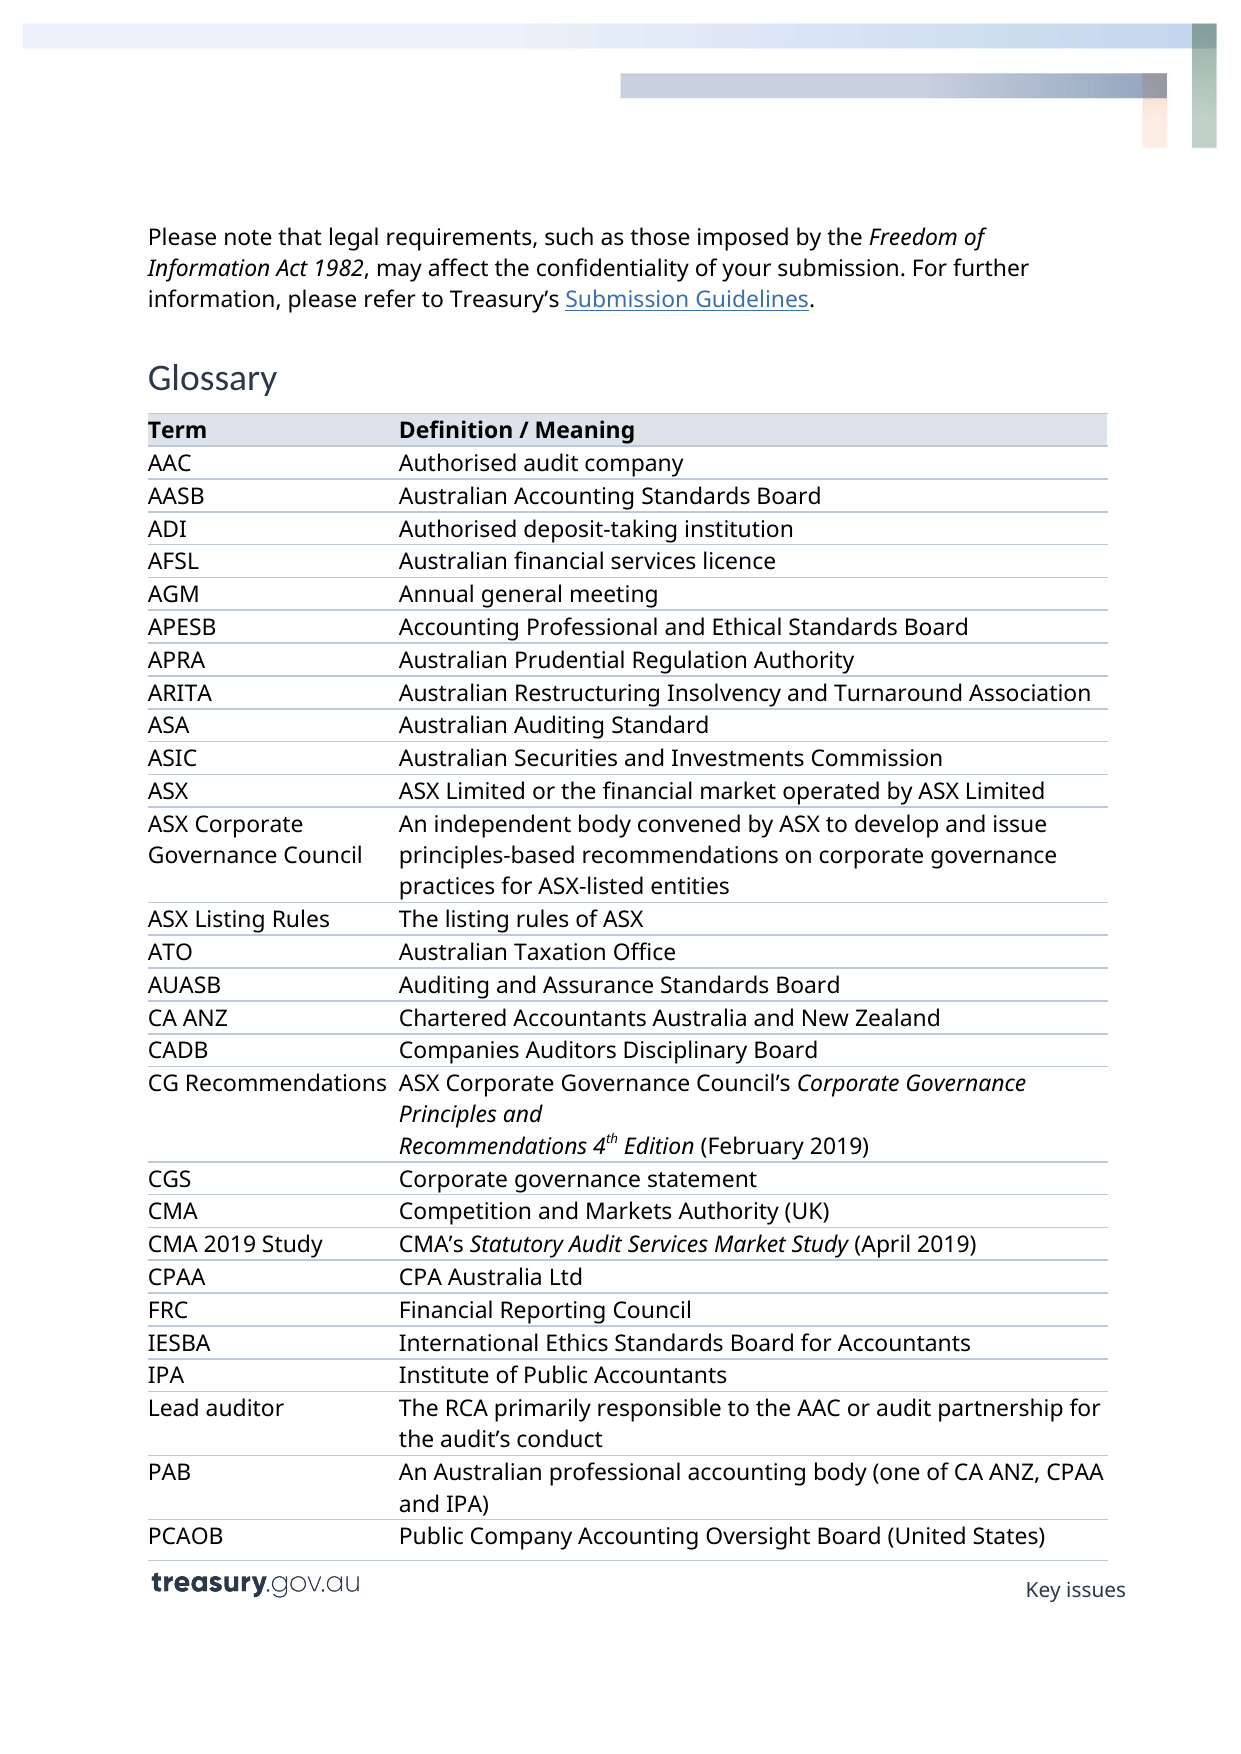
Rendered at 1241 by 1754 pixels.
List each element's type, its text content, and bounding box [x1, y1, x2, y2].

table_cell An independent body convened by ASX to develop and issue principles-based recommendations on corporate governance practices for ASX-listed entities [399, 808, 1107, 902]
table_cell CADB [148, 1035, 399, 1066]
table_cell ATO [148, 936, 399, 967]
table_cell International Ethics Standards Board for Accountants [399, 1327, 1107, 1358]
table_cell Public Company Accounting Oversight Board (United States) [399, 1520, 1107, 1560]
subtitle Glossary [148, 352, 1093, 400]
table_cell Australian Restructuring Insolvency and Turnaround Association [399, 677, 1107, 708]
table_cell CMA’s Statutory Audit Services Market Study (April 2019) [399, 1228, 1107, 1259]
table_cell PAB [148, 1456, 399, 1519]
table_cell CPA Australia Ltd [399, 1261, 1107, 1292]
table_cell Australian Taxation Office [399, 936, 1107, 967]
table_cell FRC [148, 1294, 399, 1325]
table_cell ASX Limited or the financial market operated by ASX Limited [399, 775, 1107, 806]
picture [0, 0, 1241, 172]
table_cell Competition and Markets Authority (UK) [399, 1195, 1107, 1227]
table_cell Annual general meeting [399, 578, 1107, 609]
table_cell CPAA [148, 1261, 399, 1292]
table_cell AGM [148, 578, 399, 609]
table_cell IESBA [148, 1327, 399, 1358]
table_cell AFSL [148, 545, 399, 577]
table_header Term [148, 414, 399, 445]
table_cell CGS [148, 1163, 399, 1194]
table_cell ASA [148, 710, 399, 741]
table_cell Corporate governance statement [399, 1163, 1107, 1194]
table_cell ARITA [148, 677, 399, 708]
table_cell ASIC [148, 742, 399, 773]
table_cell Australian Auditing Standard [399, 710, 1107, 741]
table_cell Accounting Professional and Ethical Standards Board [399, 611, 1107, 642]
table_cell The RCA primarily responsible to the AAC or audit partnership for the audit’s conduct [399, 1392, 1107, 1455]
table_cell Financial Reporting Council [399, 1294, 1107, 1325]
table_cell Lead auditor [148, 1392, 399, 1455]
table_cell APRA [148, 644, 399, 675]
table_cell CMA [148, 1195, 399, 1227]
table_cell Australian Securities and Investments Commission [399, 742, 1107, 773]
table_cell ASX [148, 775, 399, 806]
table_cell AAC [148, 447, 399, 478]
table_cell Authorised audit company [399, 447, 1107, 478]
table_cell Australian financial services licence [399, 545, 1107, 577]
table_cell ASX Listing Rules [148, 903, 399, 934]
table_cell ASX Corporate Governance Council [148, 808, 399, 902]
text Please note that legal requirements, such as those imposed by the Freedom of Information Act 1982, may affect the confidentiality of your submission. For further information, please refer to Treasury’s Submission Guidelines. [148, 221, 1093, 314]
table_cell Companies Auditors Disciplinary Board [399, 1035, 1107, 1066]
table_header Definition / Meaning [399, 414, 1107, 445]
table_cell IPA [148, 1360, 399, 1391]
table_cell ADI [148, 513, 399, 544]
table_cell Authorised deposit-taking institution [399, 513, 1107, 544]
table_cell PCAOB [148, 1520, 399, 1560]
picture [147, 1564, 365, 1598]
table_cell Australian Accounting Standards Board [399, 480, 1107, 511]
table_cell Auditing and Assurance Standards Board [399, 969, 1107, 1000]
table_cell An Australian professional accounting body (one of CA ANZ, CPAA and IPA) [399, 1456, 1107, 1519]
table_cell CMA 2019 Study [148, 1228, 399, 1259]
table_cell AASB [148, 480, 399, 511]
table_cell CA ANZ [148, 1002, 399, 1033]
table_cell ASX Corporate Governance Council’s Corporate Governance Principles and Recommendations 4th Edition (February 2019) [399, 1067, 1107, 1161]
table_cell APESB [148, 611, 399, 642]
table_cell The listing rules of ASX [399, 903, 1107, 934]
table_cell Australian Prudential Regulation Authority [399, 644, 1107, 675]
table_cell Chartered Accountants Australia and New Zealand [399, 1002, 1107, 1033]
table_cell CG Recommendations [148, 1067, 399, 1161]
table_cell AUASB [148, 969, 399, 1000]
table_cell Institute of Public Accountants [399, 1360, 1107, 1391]
